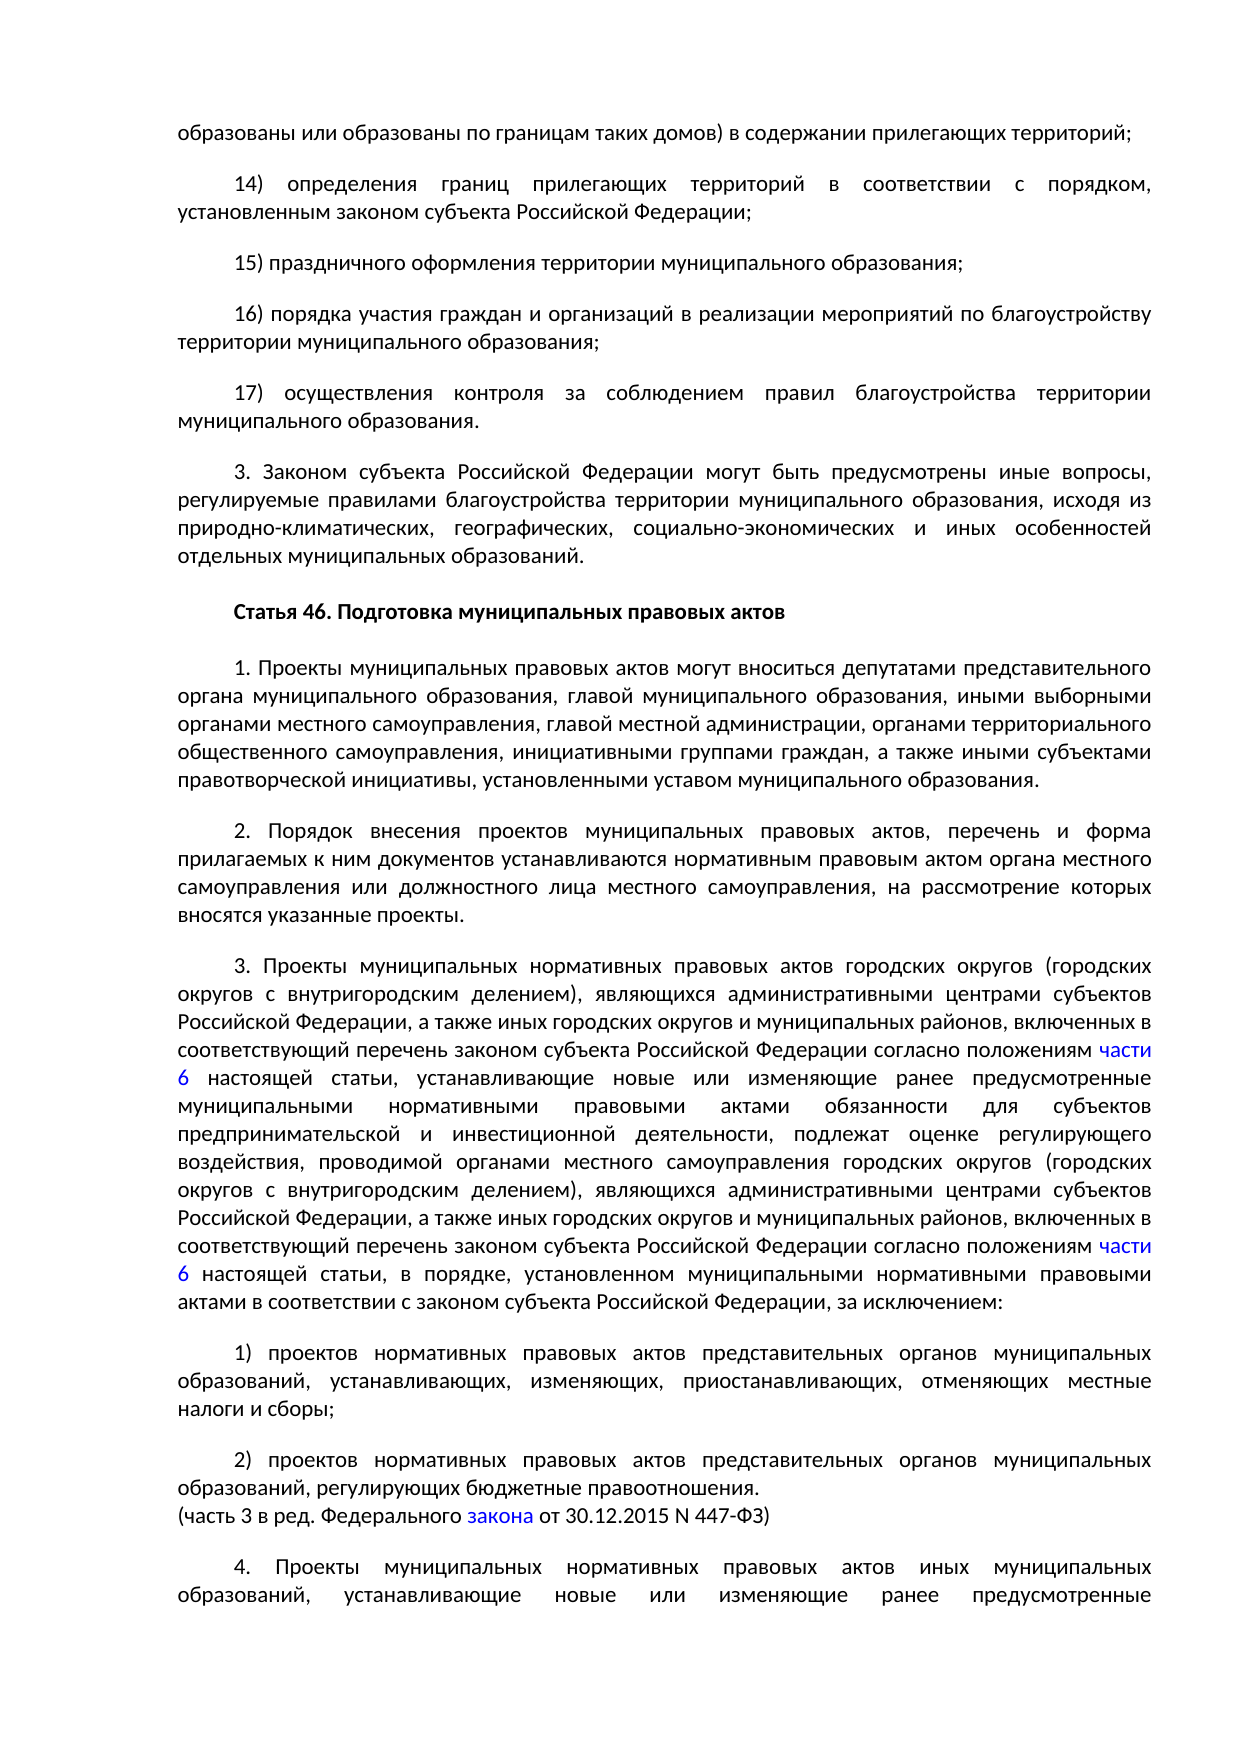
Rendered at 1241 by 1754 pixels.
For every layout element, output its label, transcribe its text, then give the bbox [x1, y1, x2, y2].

title Статья 46. Подготовка муниципальных правовых актов [177, 597, 1152, 625]
text 1. Проекты муниципальных правовых актов могут вноситься депутатами представительного органа муниципального образования, главой муниципального образования, иными выборными органами местного самоуправления, главой местной администрации, органами территориального общественного самоуправления, инициативными группами граждан, а также иными субъектами правотворческой инициативы, установленными уставом муниципального образования. [177, 653, 1152, 793]
text 3. Законом субъекта Российской Федерации могут быть предусмотрены иные вопросы, регулируемые правилами благоустройства территории муниципального образования, исходя из природно-климатических, географических, социально-экономических и иных особенностей отдельных муниципальных образований. [177, 457, 1152, 569]
text 16) порядка участия граждан и организаций в реализации мероприятий по благоустройству территории муниципального образования; [177, 299, 1152, 355]
text 15) праздничного оформления территории муниципального образования; [177, 248, 1152, 276]
text 3. Проекты муниципальных нормативных правовых актов городских округов (городских округов с внутригородским делением), являющихся административными центрами субъектов Российской Федерации, а также иных городских округов и муниципальных районов, включенных в соответствующий перечень законом субъекта Российской Федерации согласно положениям части 6 настоящей статьи, устанавливающие новые или изменяющие ранее предусмотренные муниципальными нормативными правовыми актами обязанности для субъектов предпринимательской и инвестиционной деятельности, подлежат оценке регулирующего воздействия, проводимой органами местного самоуправления городских округов (городских округов с внутригородским делением), являющихся административными центрами субъектов Российской Федерации, а также иных городских округов и муниципальных районов, включенных в соответствующий перечень законом субъекта Российской Федерации согласно положениям части 6 настоящей статьи, в порядке, установленном муниципальными нормативными правовыми актами в соответствии с законом субъекта Российской Федерации, за исключением: [177, 951, 1152, 1315]
text 2) проектов нормативных правовых актов представительных органов муниципальных образований, регулирующих бюджетные правоотношения. [177, 1445, 1152, 1501]
text 14) определения границ прилегающих территорий в соответствии с порядком, установленным законом субъекта Российской Федерации; [177, 169, 1152, 225]
text (часть 3 в ред. Федерального закона от 30.12.2015 N 447-ФЗ) [177, 1501, 1152, 1529]
text 2. Порядок внесения проектов муниципальных правовых актов, перечень и форма прилагаемых к ним документов устанавливаются нормативным правовым актом органа местного самоуправления или должностного лица местного самоуправления, на рассмотрение которых вносятся указанные проекты. [177, 816, 1152, 928]
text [177, 1552, 1152, 1608]
text 17) осуществления контроля за соблюдением правил благоустройства территории муниципального образования. [177, 378, 1152, 434]
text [177, 118, 1152, 146]
